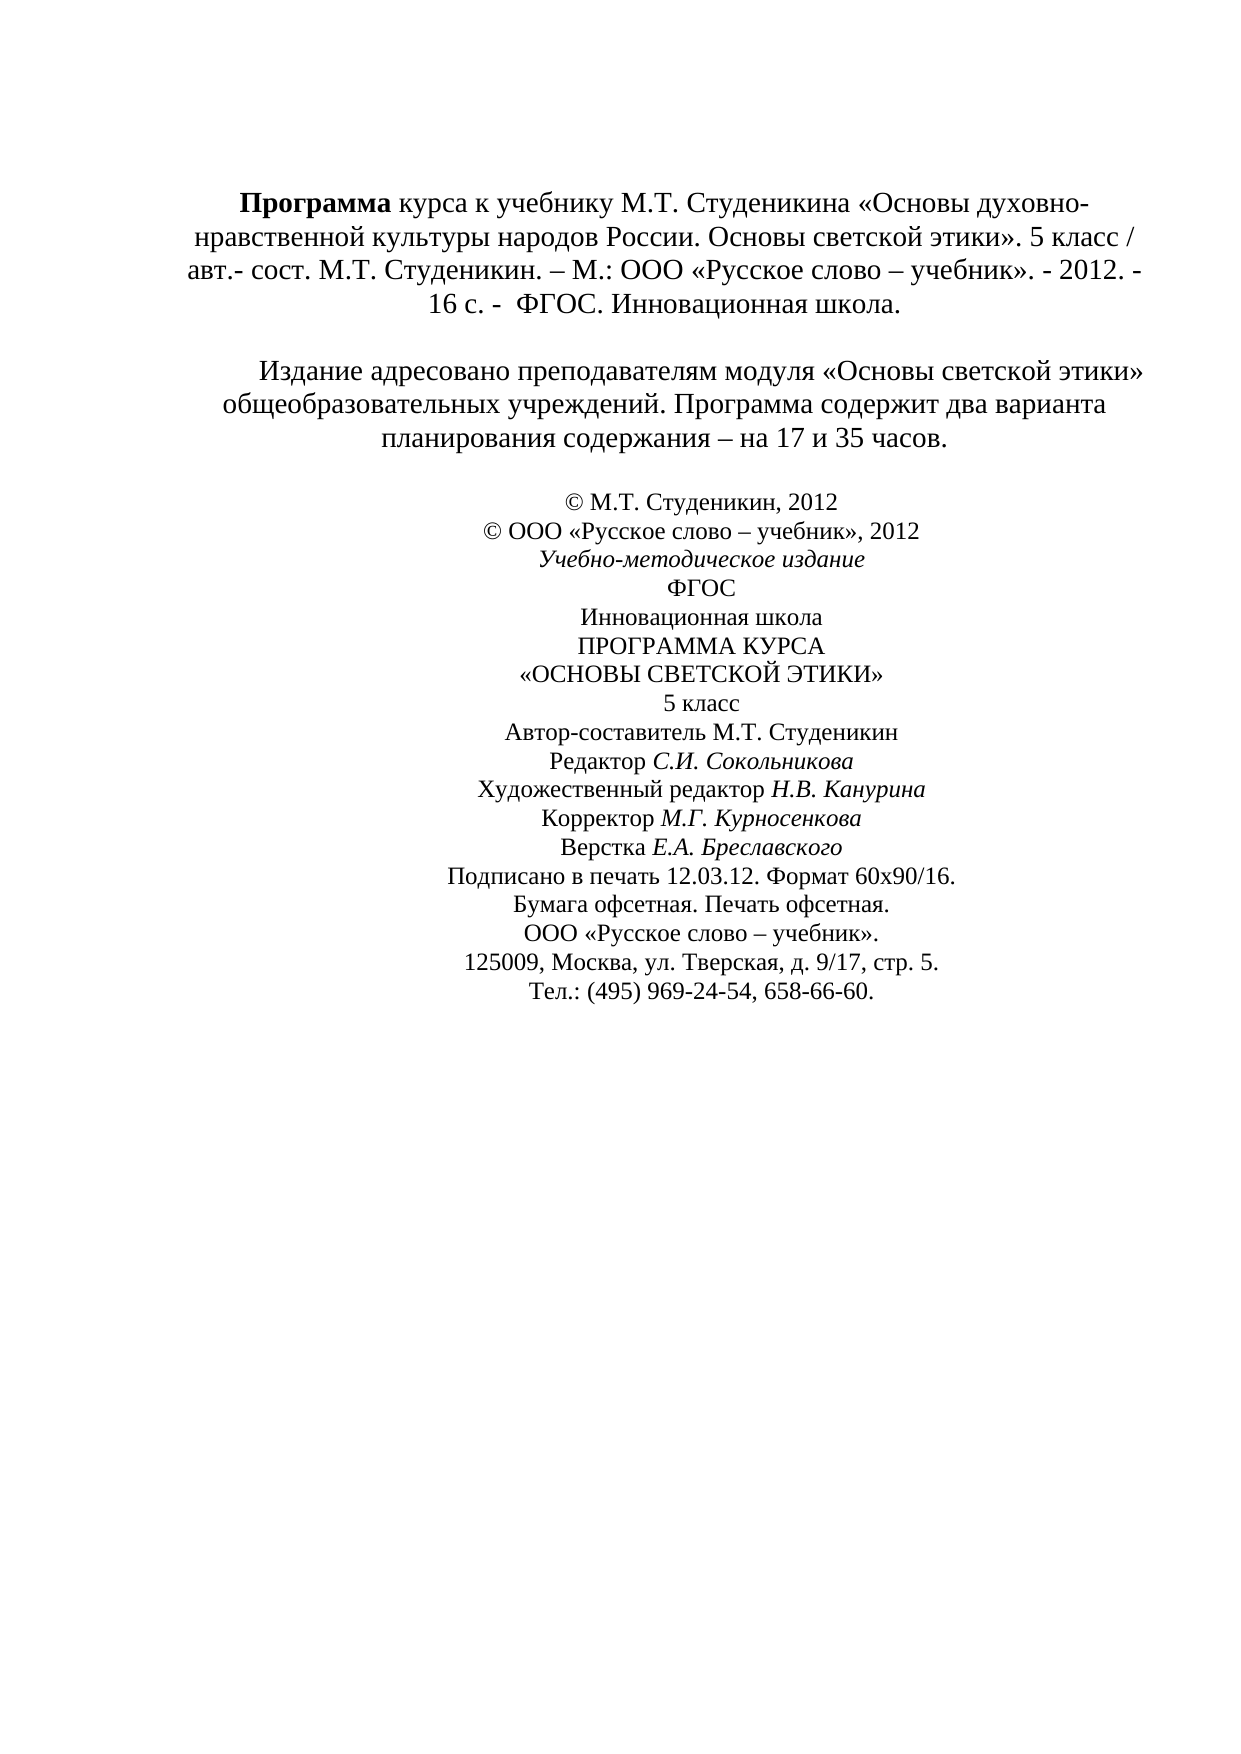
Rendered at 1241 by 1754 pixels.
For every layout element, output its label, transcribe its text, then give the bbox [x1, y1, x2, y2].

text 5 класс [177, 688, 1152, 717]
text Редактор С.И. Сокольникова [177, 746, 1152, 774]
text Программа курса к учебнику М.Т. Студеникина «Основы духовно-нравственной культуры народов России. Основы светской этики». 5 класс / авт.- сост. М.Т. Студеникин. – М.: ООО «Русское слово – учебник». - 2012. - 16 с. - ФГОС. Инновационная школа. [177, 185, 1152, 319]
text Издание адресовано преподавателям модуля «Основы светской этики» общеобразовательных учреждений. Программа содержит два варианта планирования содержания – на 17 и 35 часов. [177, 353, 1152, 453]
text ООО «Русское слово – учебник». [177, 918, 1152, 947]
text Корректор М.Г. Курносенкова [177, 803, 1152, 832]
text Подписано в печать 12.03.12. Формат 60x90/16. [177, 861, 1152, 889]
text Верстка Е.А. Бреславского [177, 832, 1152, 861]
text Учебно-методическое издание [177, 544, 1152, 573]
text ФГОС [177, 573, 1152, 602]
text Инновационная школа [177, 602, 1152, 631]
text Художественный редактор Н.В. Канурина [177, 774, 1152, 803]
text Автор-составитель М.Т. Студеникин [177, 717, 1152, 746]
text © ООО «Русское слово – учебник», 2012 [177, 516, 1152, 544]
text Бумага офсетная. Печать офсетная. [177, 889, 1152, 918]
text «ОСНОВЫ СВЕТСКОЙ ЭТИКИ» [177, 659, 1152, 688]
text © М.Т. Студеникин, 2012 [177, 487, 1152, 516]
text ПРОГРАММА КУРСА [177, 631, 1152, 659]
text 125009, Москва, ул. Тверская, д. 9/17, стр. 5. [177, 947, 1152, 976]
text Тел.: (495) 969-24-54, 658-66-60. [177, 976, 1152, 1004]
